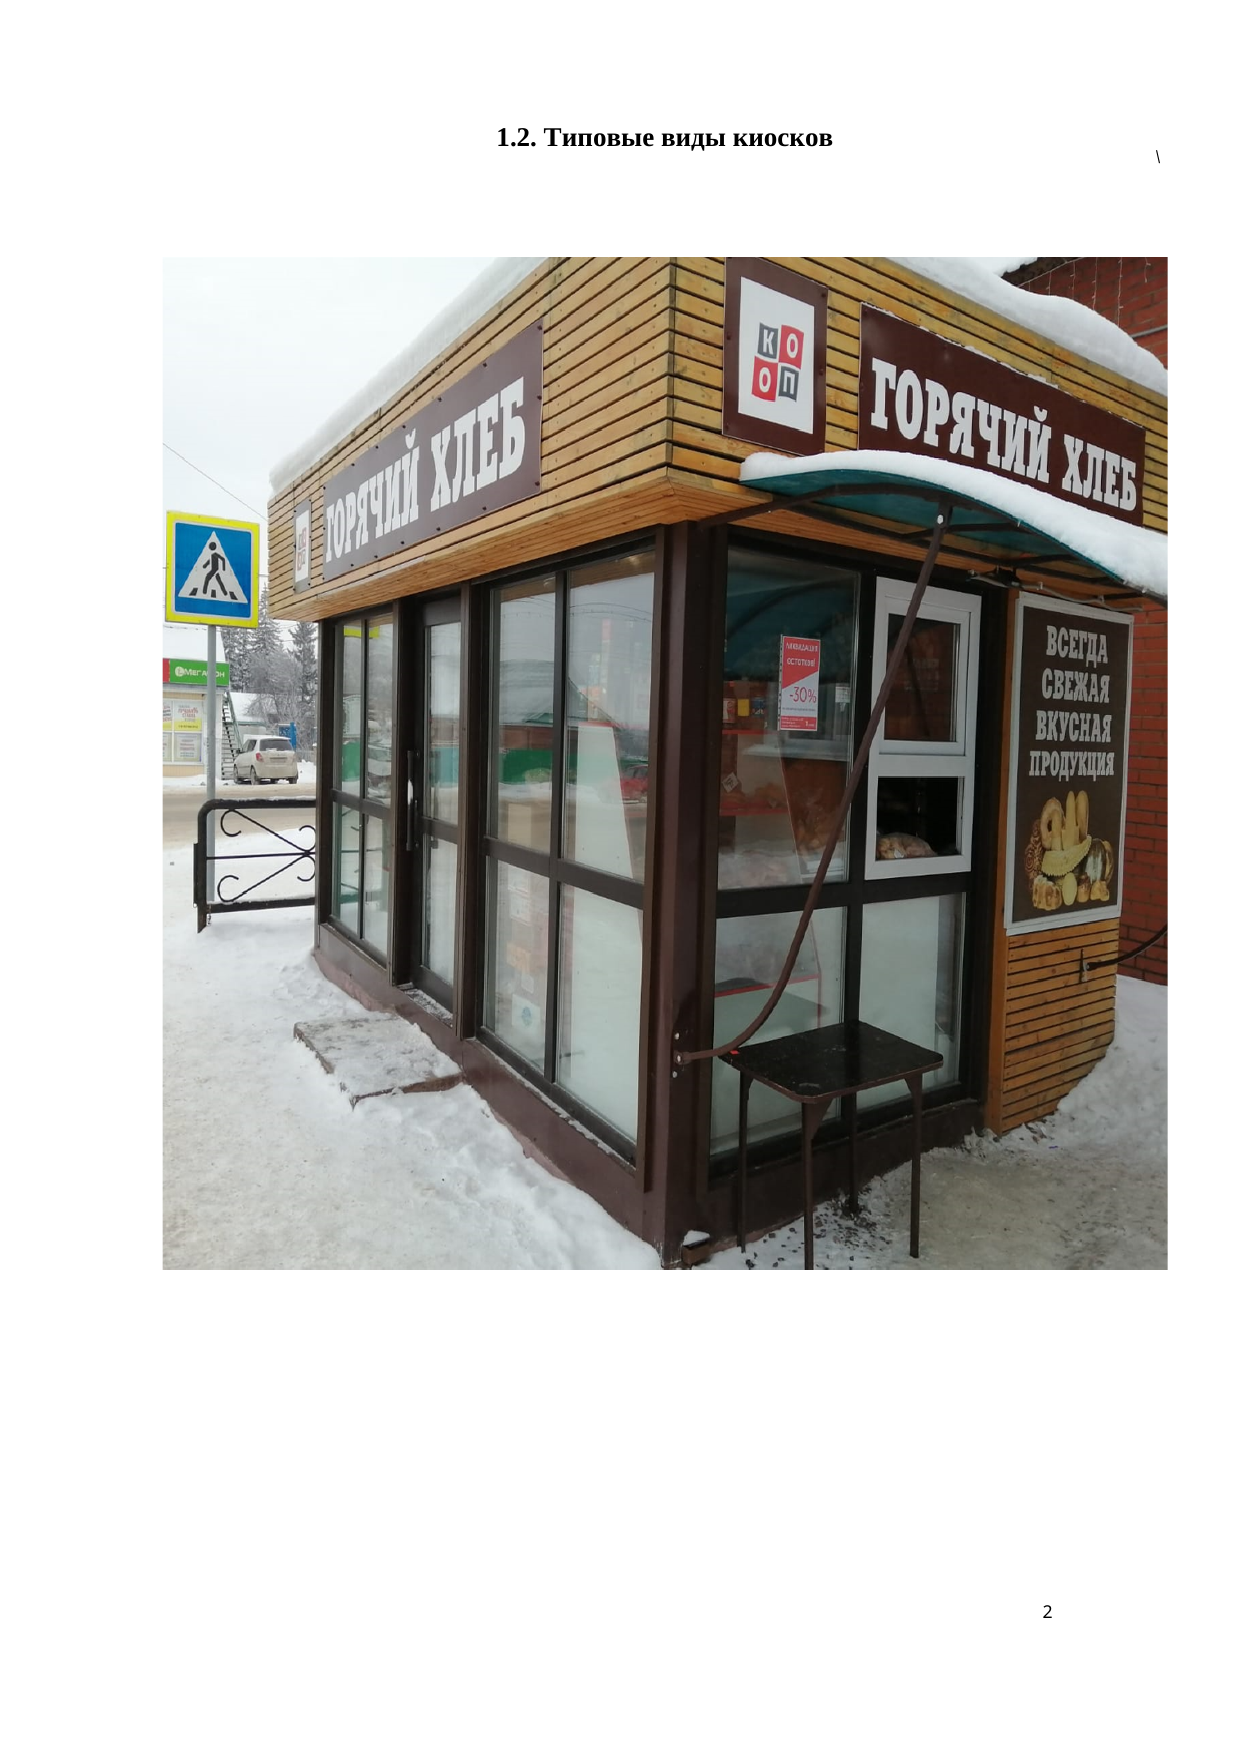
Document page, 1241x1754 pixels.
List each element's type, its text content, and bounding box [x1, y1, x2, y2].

text 1.2. Типовые виды киосков [162, 121, 1167, 152]
picture [162, 257, 1168, 1270]
